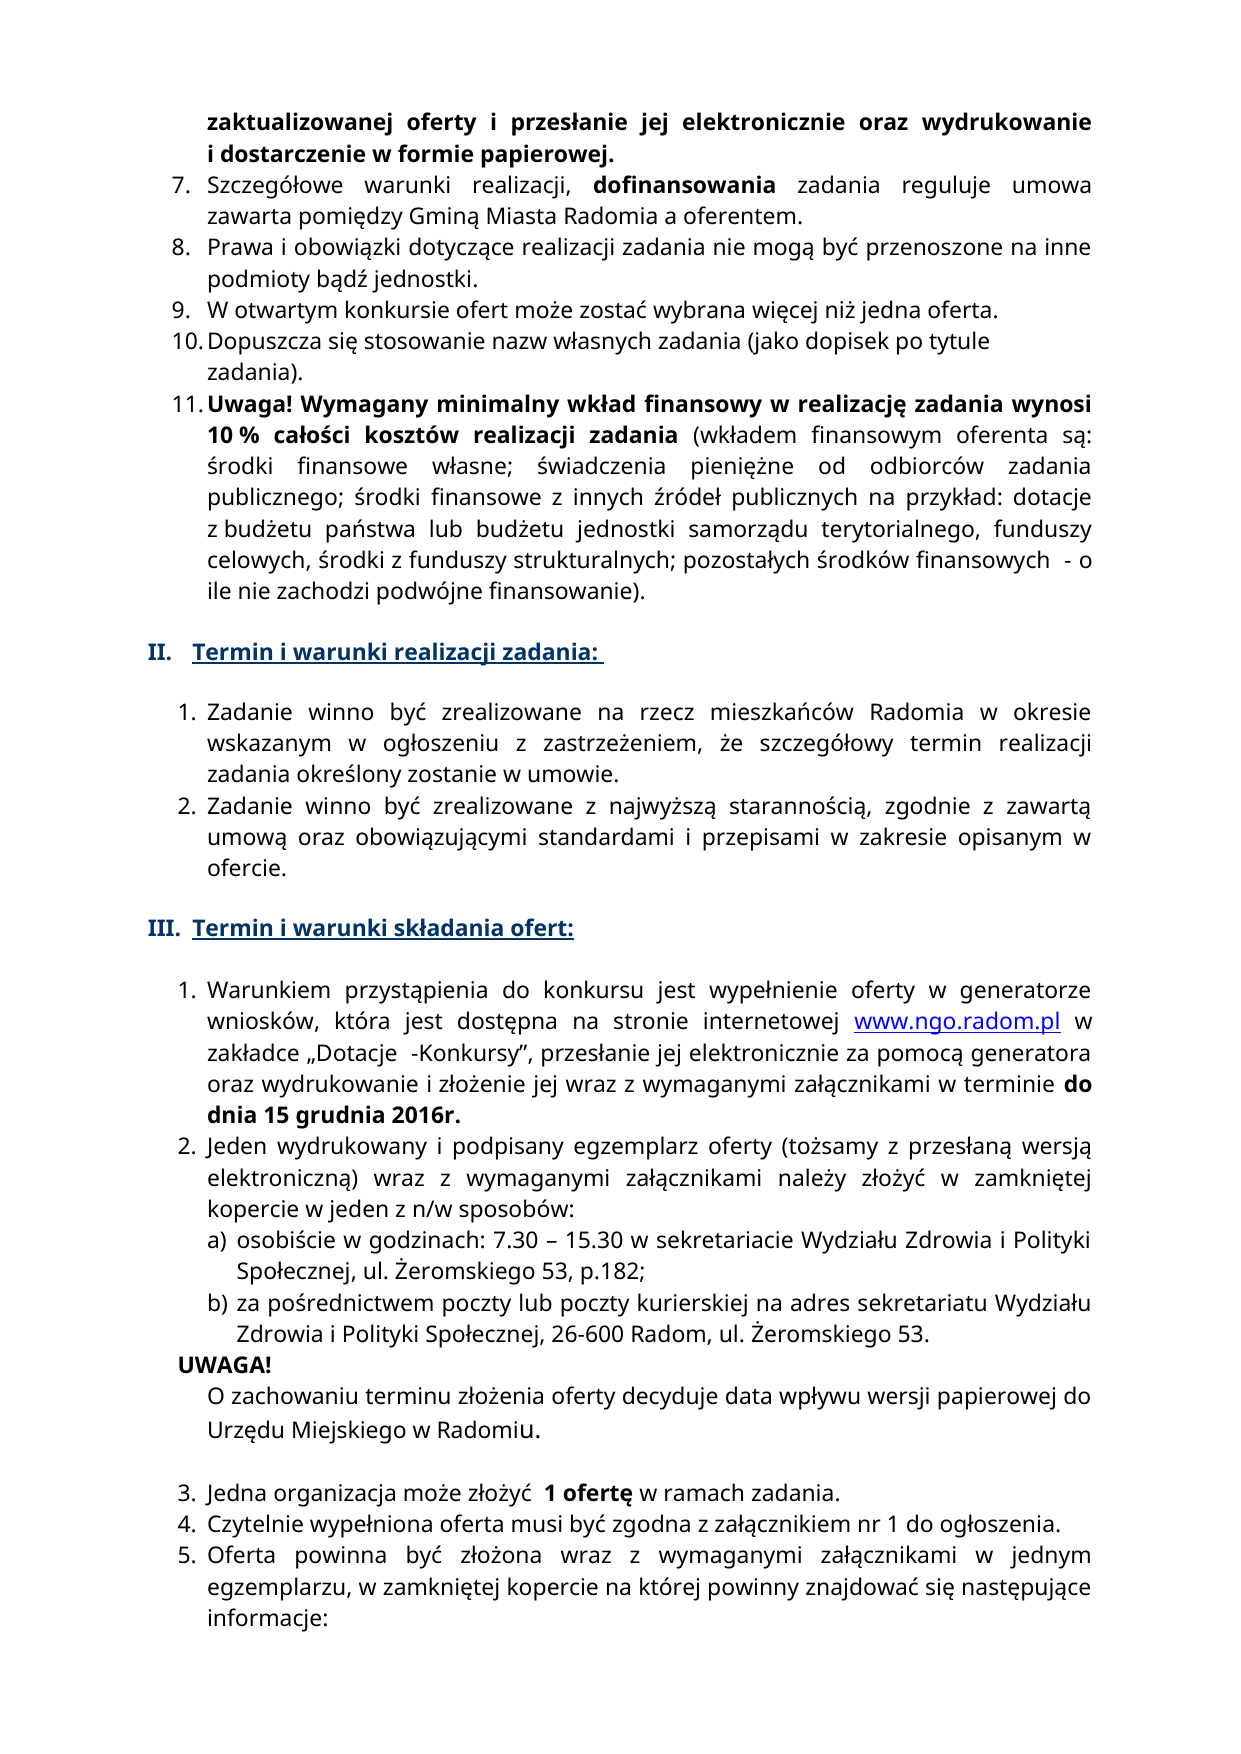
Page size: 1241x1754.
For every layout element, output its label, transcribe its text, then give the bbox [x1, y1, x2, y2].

list Zadanie winno być zrealizowane na rzecz mieszkańców Radomia w okresie wskazanym w ogłoszeniu z zastrzeżeniem, że szczegółowy termin realizacji zadania określony zostanie w umowie. [177, 696, 1092, 790]
list za pośrednictwem poczty lub poczty kurierskiej na adres sekretariatu Wydziału Zdrowia i Polityki Społecznej, 26-600 Radom, ul. Żeromskiego 53. [207, 1286, 1092, 1349]
list Dopuszcza się stosowanie nazw własnych zadania (jako dopisek po tytule zadania). [171, 325, 1092, 388]
list W otwartym konkursie ofert może zostać wybrana więcej niż jedna oferta. [171, 294, 1092, 325]
list Uwaga! Wymagany minimalny wkład finansowy w realizację zadania wynosi 10 % całości kosztów realizacji zadania (wkładem finansowym oferenta są: środki finansowe własne; świadczenia pieniężne od odbiorców zadania publicznego; środki finansowe z innych źródeł publicznych na przykład: dotacje z budżetu państwa lub budżetu jednostki samorządu terytorialnego, funduszy celowych, środki z funduszy strukturalnych; pozostałych środków finansowych - o ile nie zachodzi podwójne finansowanie). [171, 388, 1092, 606]
text UWAGA! [177, 1349, 1092, 1380]
list Jeden wydrukowany i podpisany egzemplarz oferty (tożsamy z przesłaną wersją elektroniczną) wraz z wymaganymi załącznikami należy złożyć w zamkniętej kopercie w jeden z n/w sposobów: [177, 1130, 1092, 1224]
list Szczegółowe warunki realizacji, dofinansowania zadania reguluje umowa zawarta pomiędzy Gminą Miasta Radomia a oferentem. [171, 169, 1092, 231]
list Termin i warunki składania ofert: [148, 911, 1092, 943]
list Zadanie winno być zrealizowane z najwyższą starannością, zgodnie z zawartą umową oraz obowiązującymi standardami i przepisami w zakresie opisanym w ofercie. [177, 790, 1092, 883]
list Jedna organizacja może złożyć 1 ofertę w ramach zadania. [177, 1477, 1092, 1508]
text O zachowaniu terminu złożenia oferty decyduje data wpływu wersji papierowej do Urzędu Miejskiego w Radomiu. [177, 1380, 1092, 1446]
list Warunkiem przystąpienia do konkursu jest wypełnienie oferty w generatorze wniosków, która jest dostępna na stronie internetowej www.ngo.radom.pl w zakładce „Dotacje -Konkursy”, przesłanie jej elektronicznie za pomocą generatora oraz wydrukowanie i złożenie jej wraz z wymaganymi załącznikami w terminie do dnia 15 grudnia 2016r. [177, 974, 1092, 1130]
list Prawa i obowiązki dotyczące realizacji zadania nie mogą być przenoszone na inne podmioty bądź jednostki. [171, 231, 1092, 294]
list Oferta powinna być złożona wraz z wymaganymi załącznikami w jednym egzemplarzu, w zamkniętej kopercie na której powinny znajdować się następujące informacje: [177, 1539, 1092, 1633]
list osobiście w godzinach: 7.30 – 15.30 w sekretariacie Wydziału Zdrowia i Polityki Społecznej, ul. Żeromskiego 53, p.182; [207, 1224, 1092, 1286]
list Termin i warunki realizacji zadania: [148, 636, 1092, 667]
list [171, 106, 1092, 169]
list Czytelnie wypełniona oferta musi być zgodna z załącznikiem nr 1 do ogłoszenia. [177, 1508, 1092, 1539]
